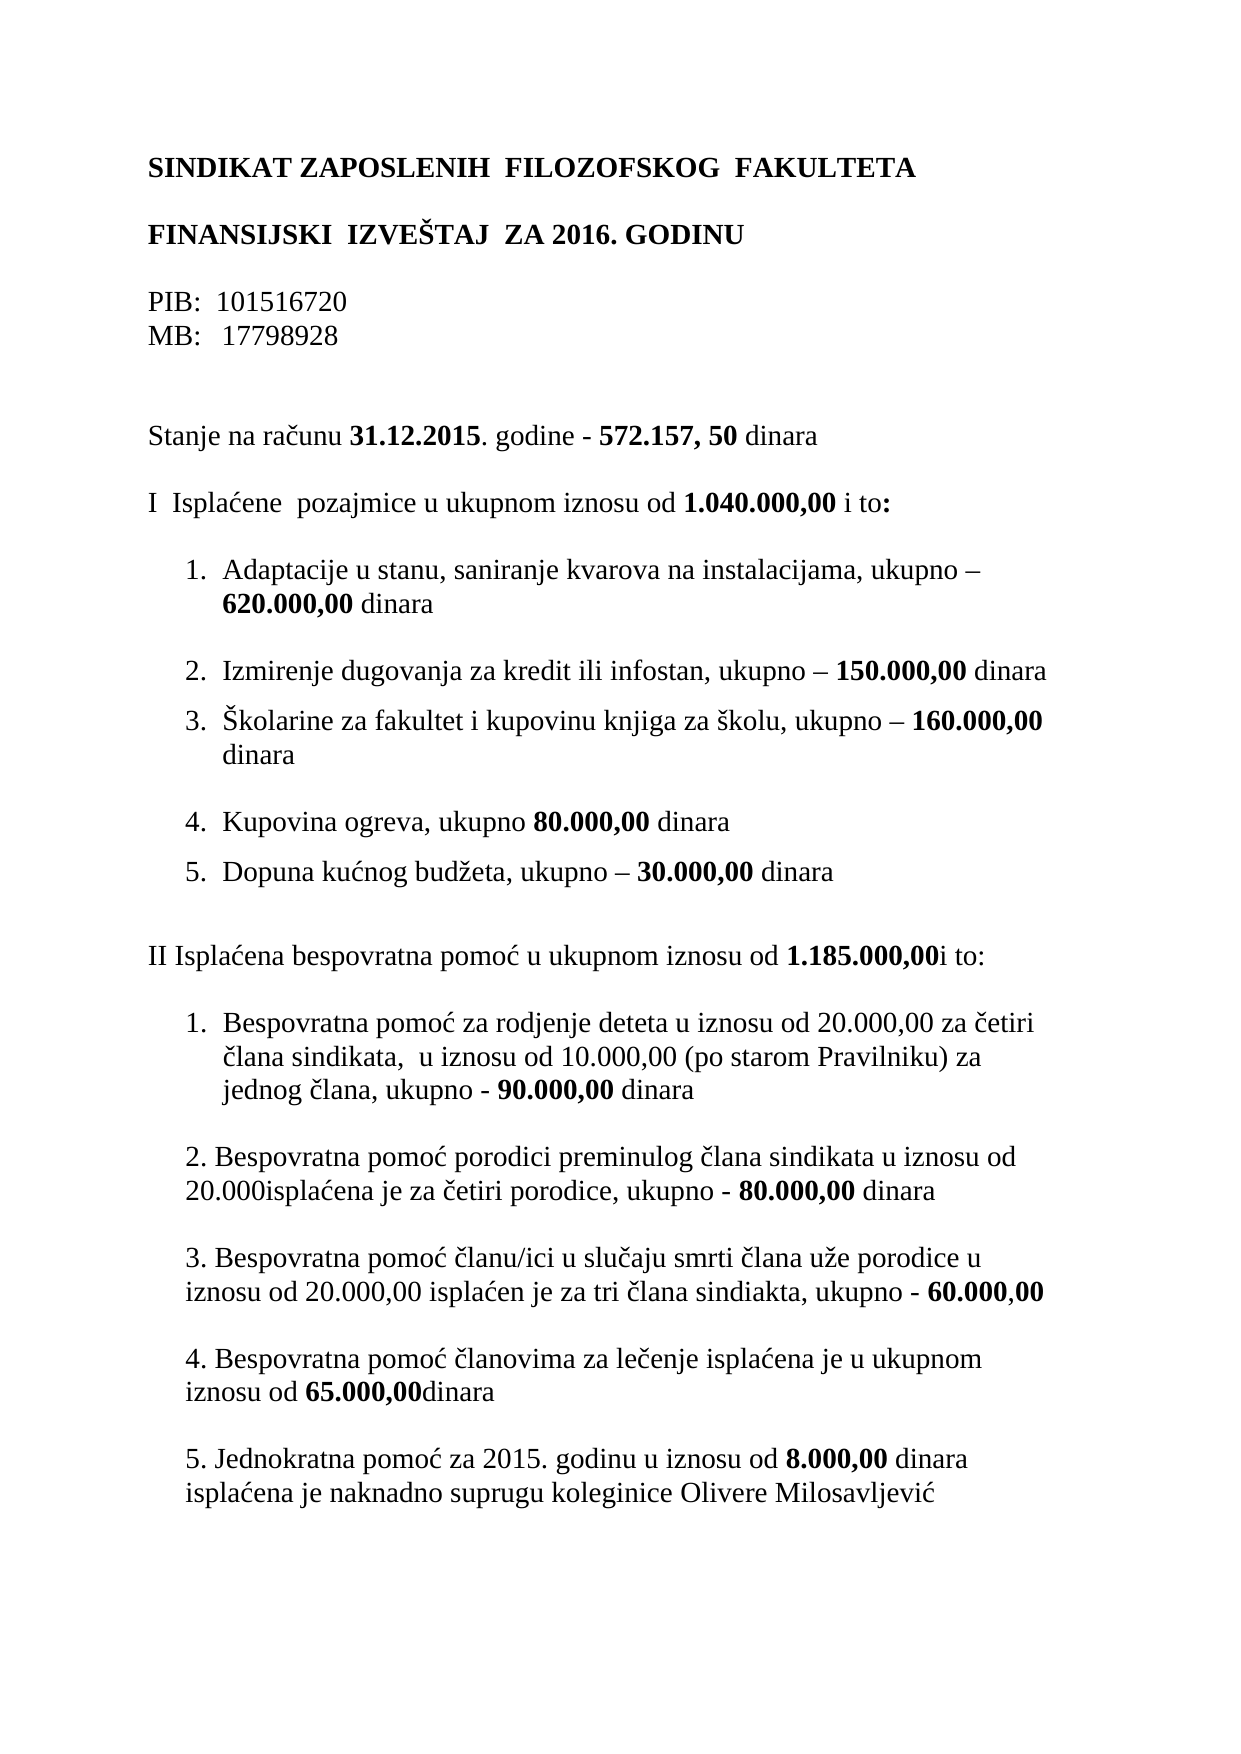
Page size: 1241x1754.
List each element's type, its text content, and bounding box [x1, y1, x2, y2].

list Školarine za fakultet i kupovinu knjiga za školu, ukupno – 160.000,00 dinara [185, 703, 1053, 771]
text 3. Bespovratna pomoć članu/ici u slučaju smrti člana uže porodice u iznosu od 20.000,00 isplaćen je za tri člana sindiakta, ukupno - 60.000,00 [185, 1240, 1053, 1307]
text Stanje na računu 31.12.2015. godine - 572.157, 50 dinara [148, 418, 1053, 452]
list Adaptacije u stanu, saniranje kvarova na instalacijama, ukupno – 620.000,00 dinara [185, 552, 1053, 619]
text 4. Bespovratna pomoć članovima za lečenje isplaćena je u ukupnom iznosu od 65.000,00dinara [185, 1341, 1053, 1408]
text 2. Bespovratna pomoć porodici preminulog člana sindikata u iznosu od 20.000isplaćena je za četiri porodice, ukupno - 80.000,00 dinara [185, 1139, 1053, 1207]
list Bespovratna pomoć za rodjenje deteta u iznosu od 20.000,00 za četiri člana sindikata, u iznosu od 10.000,00 (po starom Pravilniku) za jednog člana, ukupno - 90.000,00 dinara [185, 1005, 1053, 1106]
text SINDIKAT ZAPOSLENIH FILOZOFSKOG FAKULTETA [148, 150, 1053, 183]
text FINANSIJSKI IZVEŠTAJ ZA 2016. GODINU [148, 217, 1053, 251]
list Kupovina ogreva, ukupno 80.000,00 dinara [185, 804, 1053, 838]
text II Isplaćena bespovratna pomoć u ukupnom iznosu od 1.185.000,00i to: [148, 938, 1053, 972]
text I Isplaćene pozajmice u ukupnom iznosu od 1.040.000,00 i to: [148, 485, 1053, 519]
text PIB: 101516720 [148, 284, 1053, 318]
text MB: 17798928 [148, 318, 1053, 351]
list Dopuna kućnog budžeta, ukupno – 30.000,00 dinara [185, 854, 1053, 888]
list Izmirenje dugovanja za kredit ili infostan, ukupno – 150.000,00 dinara [185, 653, 1053, 687]
text 5. Jednokratna pomoć za 2015. godinu u iznosu od 8.000,00 dinara isplaćena je naknadno suprugu koleginice Olivere Milosavljević [185, 1441, 1053, 1508]
